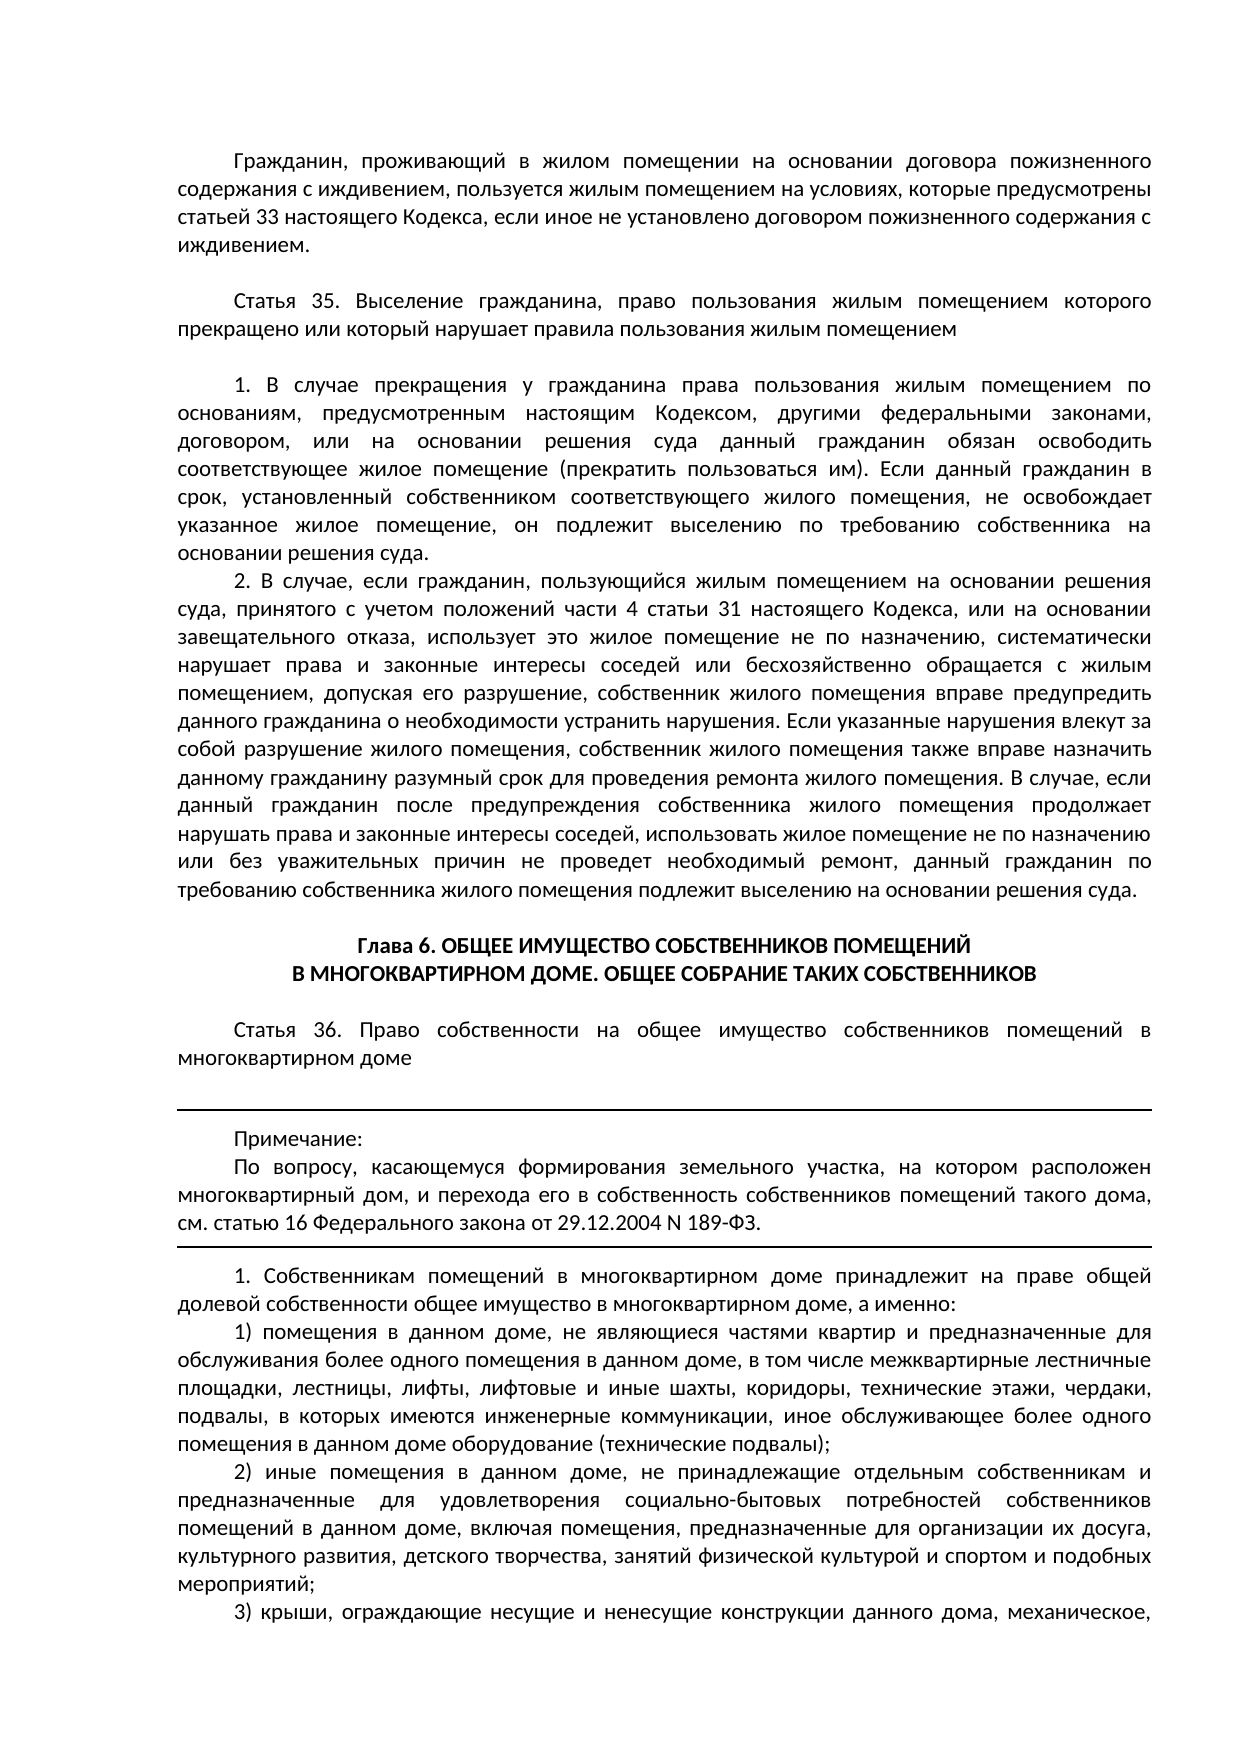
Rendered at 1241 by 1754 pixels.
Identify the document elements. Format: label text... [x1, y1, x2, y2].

text 2. В случае, если гражданин, пользующийся жилым помещением на основании решения суда, принятого с учетом положений части 4 статьи 31 настоящего Кодекса, или на основании завещательного отказа, использует это жилое помещение не по назначению, систематически нарушает права и законные интересы соседей или бесхозяйственно обращается с жилым помещением, допуская его разрушение, собственник жилого помещения вправе предупредить данного гражданина о необходимости устранить нарушения. Если указанные нарушения влекут за собой разрушение жилого помещения, собственник жилого помещения также вправе назначить данному гражданину разумный срок для проведения ремонта жилого помещения. В случае, если данный гражданин после предупреждения собственника жилого помещения продолжает нарушать права и законные интересы соседей, использовать жилое помещение не по назначению или без уважительных причин не проведет необходимый ремонт, данный гражданин по требованию собственника жилого помещения подлежит выселению на основании решения суда. [177, 566, 1152, 903]
title Глава 6. ОБЩЕЕ ИМУЩЕСТВО СОБСТВЕННИКОВ ПОМЕЩЕНИЙ [177, 931, 1152, 959]
text 2) иные помещения в данном доме, не принадлежащие отдельным собственникам и предназначенные для удовлетворения социально-бытовых потребностей собственников помещений в данном доме, включая помещения, предназначенные для организации их досуга, культурного развития, детского творчества, занятий физической культурой и спортом и подобных мероприятий; [177, 1457, 1152, 1597]
text Примечание: [177, 1124, 1152, 1152]
text По вопросу, касающемуся формирования земельного участка, на котором расположен многоквартирный дом, и перехода его в собственность собственников помещений такого дома, см. статью 16 Федерального закона от 29.12.2004 N 189-ФЗ. [177, 1152, 1152, 1236]
title В МНОГОКВАРТИРНОМ ДОМЕ. ОБЩЕЕ СОБРАНИЕ ТАКИХ СОБСТВЕННИКОВ [177, 959, 1152, 987]
text Статья 36. Право собственности на общее имущество собственников помещений в многоквартирном доме [177, 1015, 1152, 1071]
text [177, 1597, 1152, 1625]
text 1. Собственникам помещений в многоквартирном доме принадлежит на праве общей долевой собственности общее имущество в многоквартирном доме, а именно: [177, 1261, 1152, 1317]
text Гражданин, проживающий в жилом помещении на основании договора пожизненного содержания с иждивением, пользуется жилым помещением на условиях, которые предусмотрены статьей 33 настоящего Кодекса, если иное не установлено договором пожизненного содержания с иждивением. [177, 146, 1152, 258]
text 1. В случае прекращения у гражданина права пользования жилым помещением по основаниям, предусмотренным настоящим Кодексом, другими федеральными законами, договором, или на основании решения суда данный гражданин обязан освободить соответствующее жилое помещение (прекратить пользоваться им). Если данный гражданин в срок, установленный собственником соответствующего жилого помещения, не освобождает указанное жилое помещение, он подлежит выселению по требованию собственника на основании решения суда. [177, 370, 1152, 566]
text 1) помещения в данном доме, не являющиеся частями квартир и предназначенные для обслуживания более одного помещения в данном доме, в том числе межквартирные лестничные площадки, лестницы, лифты, лифтовые и иные шахты, коридоры, технические этажи, чердаки, подвалы, в которых имеются инженерные коммуникации, иное обслуживающее более одного помещения в данном доме оборудование (технические подвалы); [177, 1317, 1152, 1457]
text Статья 35. Выселение гражданина, право пользования жилым помещением которого прекращено или который нарушает правила пользования жилым помещением [177, 286, 1152, 342]
